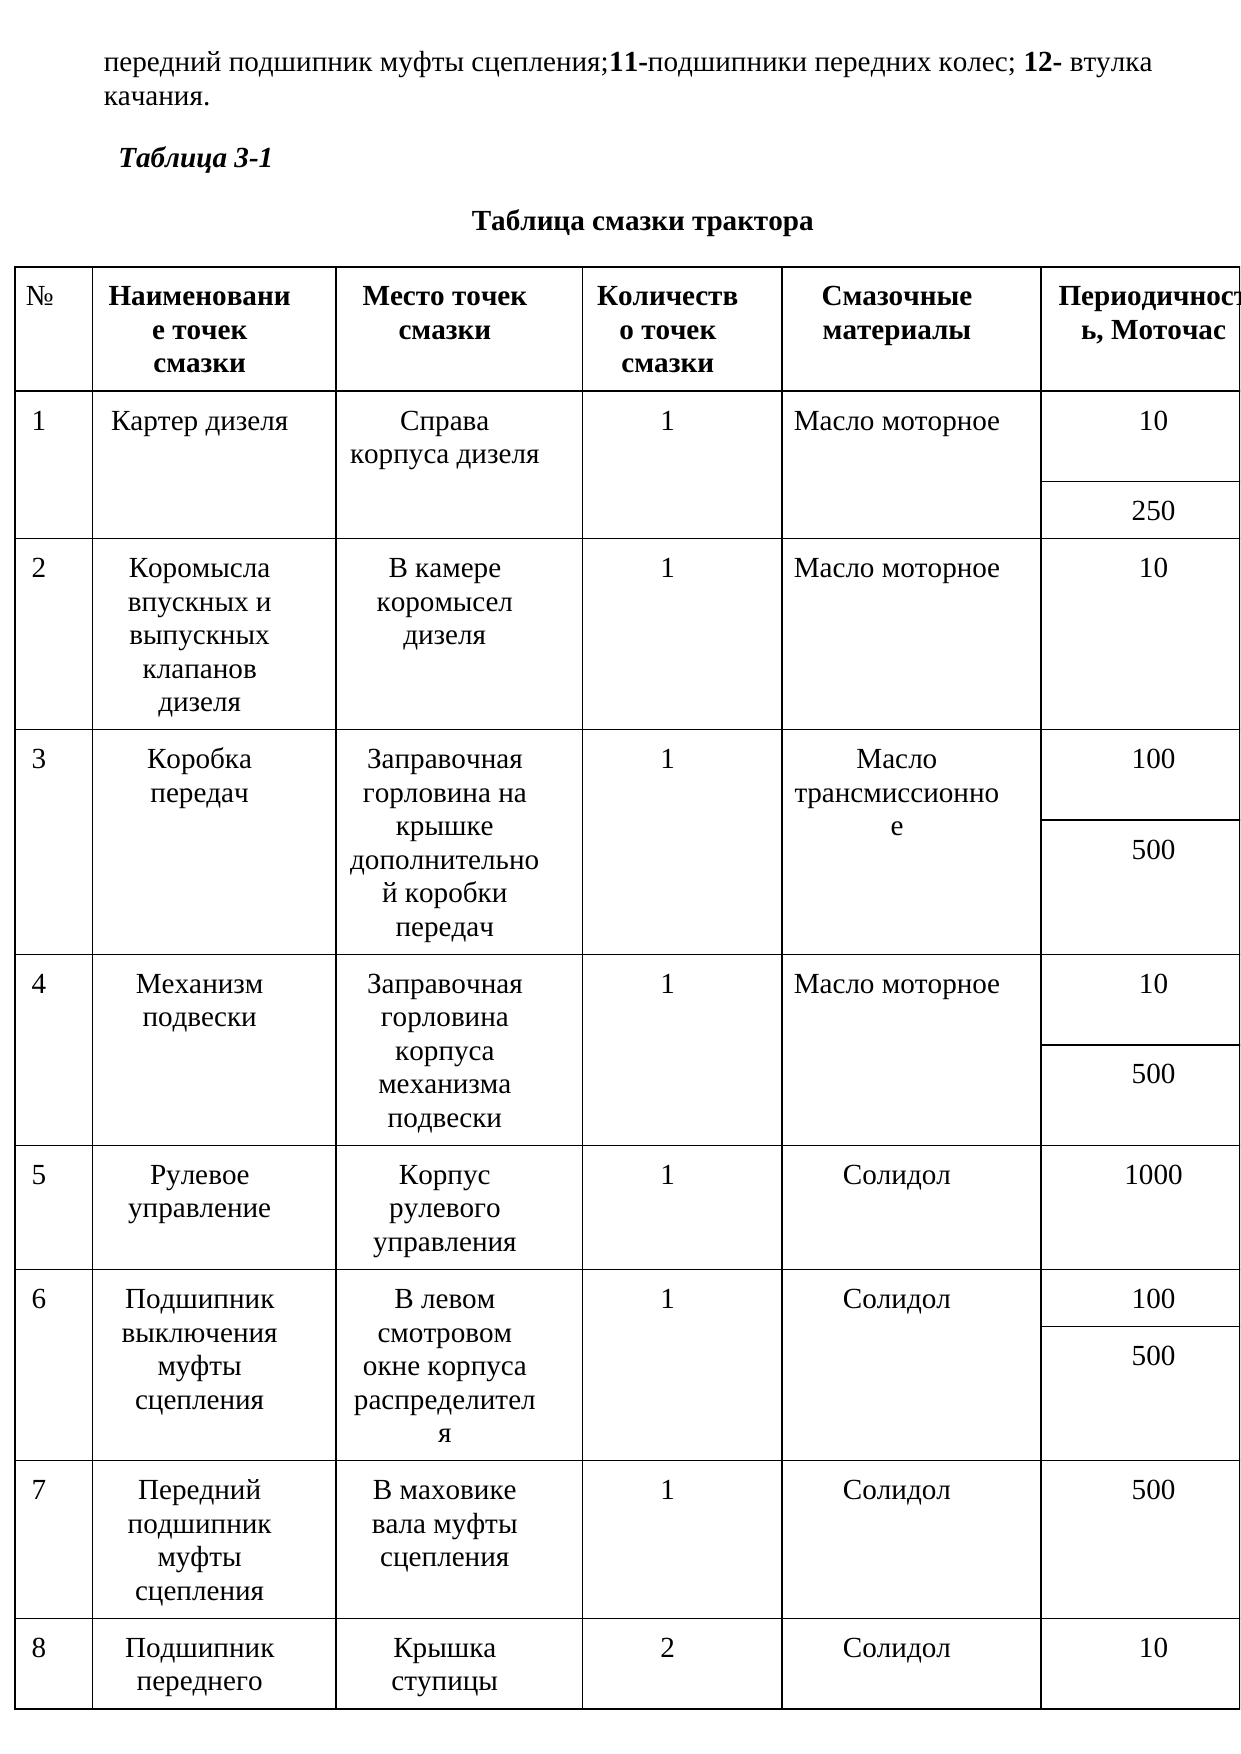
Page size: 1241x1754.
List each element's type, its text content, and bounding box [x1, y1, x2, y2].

table_cell 4 [16, 955, 92, 1144]
table_cell 5 [16, 1146, 92, 1269]
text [103, 44, 1182, 111]
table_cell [337, 1619, 582, 1708]
table_cell Масло моторное [783, 955, 1040, 1144]
table_cell Рулевое управление [93, 1146, 335, 1269]
table_cell 1 [583, 1270, 781, 1460]
table_cell Справа корпуса дизеля [337, 392, 582, 538]
table_cell Солидол [783, 1270, 1040, 1460]
table_cell 10 [1042, 955, 1239, 1044]
table_cell Масло трансмиссионное [783, 730, 1040, 953]
table_cell Солидол [783, 1619, 1040, 1708]
table_cell 1 [583, 1146, 781, 1269]
table_cell 500 [1042, 1461, 1239, 1617]
table_cell 1 [583, 392, 781, 538]
table_header Смазочные материалы [783, 268, 1040, 390]
table_cell Солидол [783, 1461, 1040, 1617]
table_cell 8 [16, 1619, 92, 1708]
table_cell Масло моторное [783, 392, 1040, 538]
table_header Место точек смазки [337, 268, 582, 390]
table_cell 100 [1042, 730, 1239, 819]
table_cell В камере коромысел дизеля [337, 539, 582, 729]
table_cell 1000 [1042, 1146, 1239, 1269]
table_cell Масло моторное [783, 539, 1040, 729]
table_cell Солидол [783, 1146, 1040, 1269]
table_cell В маховике вала муфты сцепления [337, 1461, 582, 1617]
table_cell 1 [583, 1461, 781, 1617]
text Таблица 3-1 [103, 141, 1182, 174]
table_cell 6 [16, 1270, 92, 1460]
table_cell 10 [1042, 392, 1239, 481]
table_cell Передний подшипник муфты сцепления [93, 1461, 335, 1617]
table_cell 1 [583, 955, 781, 1144]
table_cell Коромысла впускных и выпускных клапанов дизеля [93, 539, 335, 729]
table_cell Заправочная горловина корпуса механизма подвески [337, 955, 582, 1144]
table_header Периодичность, Моточас [1042, 268, 1239, 390]
table_cell 250 [1042, 482, 1239, 538]
table_header Количество точек смазки [583, 268, 781, 390]
table_cell 7 [16, 1461, 92, 1617]
table_cell Корпус рулевого управления [337, 1146, 582, 1269]
table_cell 2 [16, 539, 92, 729]
table_cell В левом смотровом окне корпуса распределителя [337, 1270, 582, 1460]
table_cell 500 [1042, 821, 1239, 953]
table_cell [93, 1619, 335, 1708]
table_cell 10 [1042, 539, 1239, 729]
table_cell Коробка передач [93, 730, 335, 953]
table_cell Картер дизеля [93, 392, 335, 538]
table_header Наименование точек смазки [93, 268, 335, 390]
table_cell Заправочная горловина на крышке дополнительной коробки передач [337, 730, 582, 953]
table_cell 1 [583, 730, 781, 953]
table_cell 1 [16, 392, 92, 538]
table_cell 500 [1042, 1327, 1239, 1460]
table_cell Механизм подвески [93, 955, 335, 1144]
table_cell 500 [1042, 1046, 1239, 1144]
table_header № [16, 268, 92, 390]
table_cell 10 [1042, 1619, 1239, 1708]
table_cell 2 [583, 1619, 781, 1708]
text Таблица смазки трактора [103, 203, 1182, 237]
table_cell Подшипник выключения муфты сцепления [93, 1270, 335, 1460]
table_cell 1 [583, 539, 781, 729]
table_cell 100 [1042, 1270, 1239, 1326]
table_cell 3 [16, 730, 92, 953]
